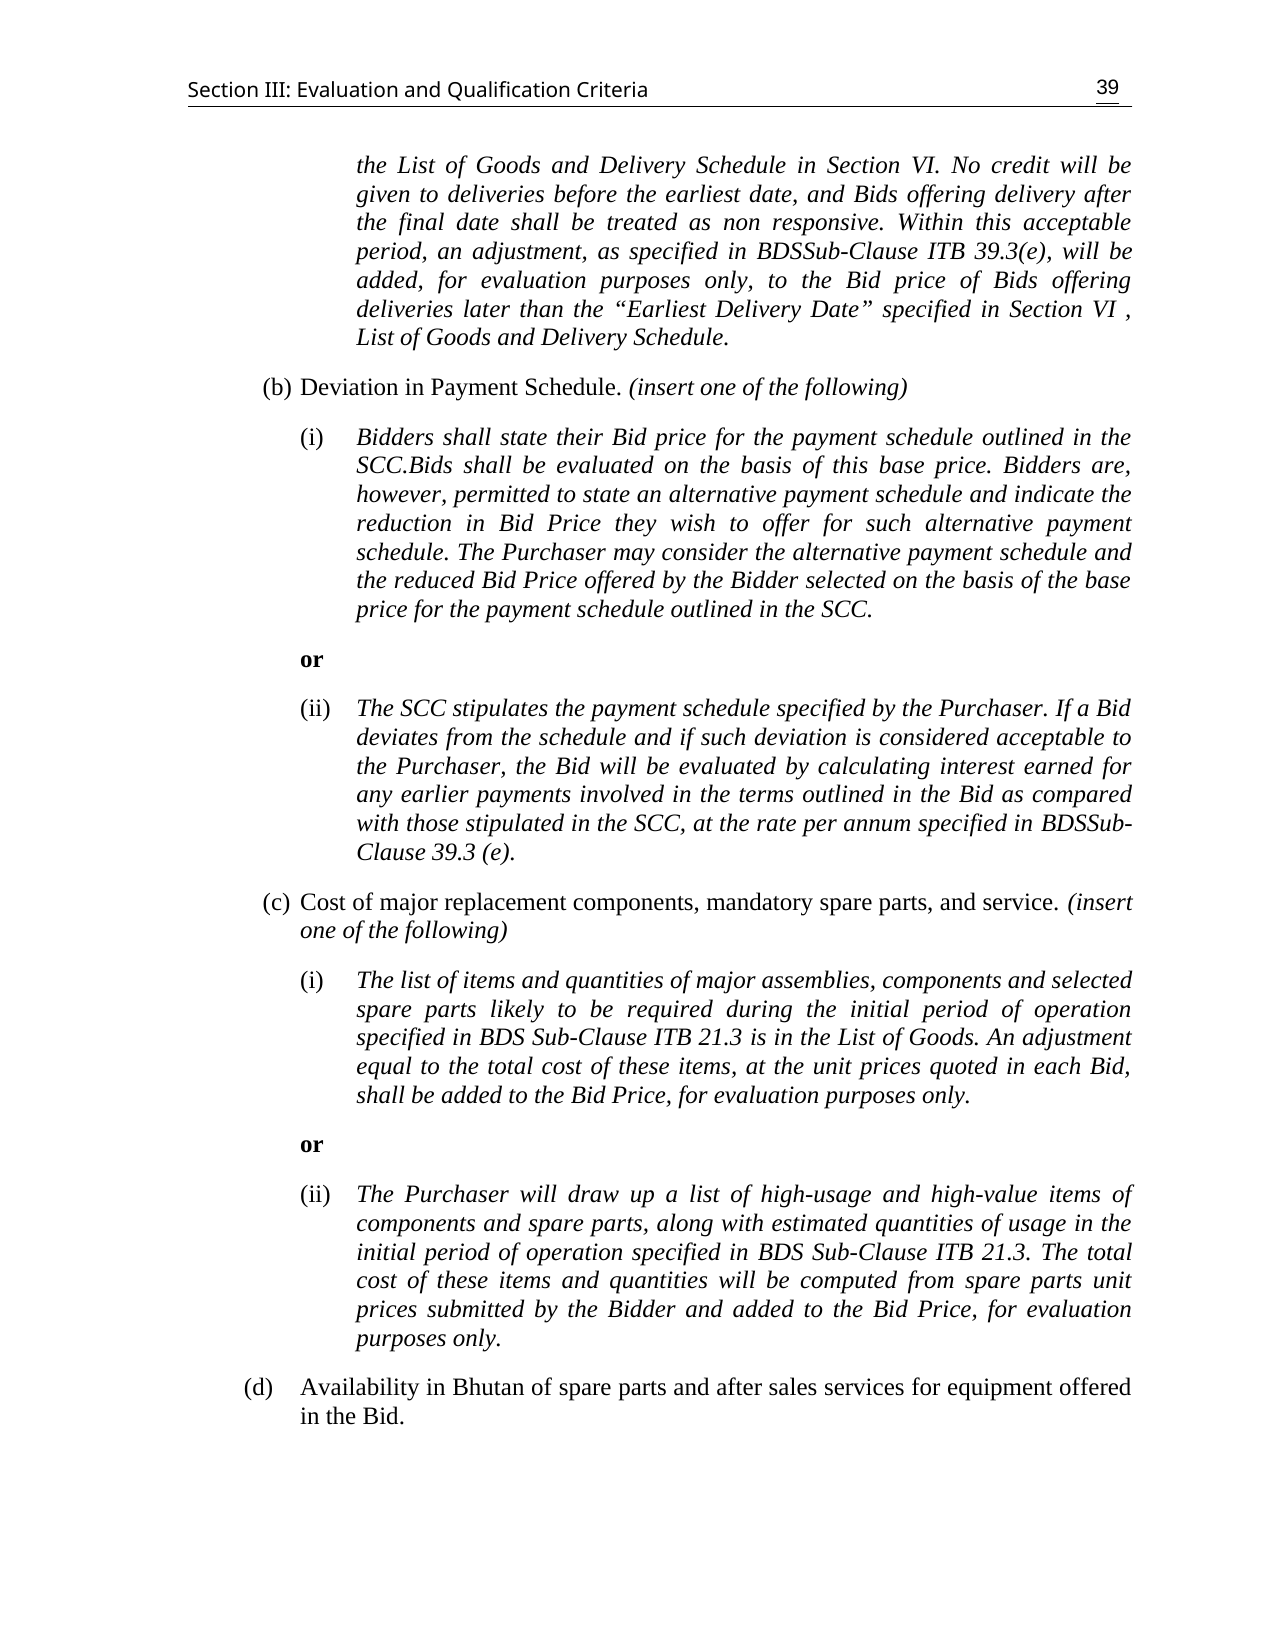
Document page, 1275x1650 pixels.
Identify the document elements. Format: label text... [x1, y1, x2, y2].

text (i) The list of items and quantities of major assemblies, components and selected spare parts likely to be required during the initial period of operation specified in Sub-Clause ITB 21.3 is in the List of Goods. An adjustment equal to the total cost of these items, at the unit prices quoted in each Bid, shall be added to the Bid Price, for evaluation purposes only. [300, 965, 1132, 1109]
text (ii) The stipulates the payment schedule specified by the Purchaser. If a Bid deviates from the schedule and if such deviation is considered acceptable to the Purchaser, the Bid will be evaluated by calculating interest earned for any earlier payments involved in the terms outlined in the Bid as compared with those stipulated in the , at the rate per annum specified in Sub-Clause 39.3 (e). [300, 693, 1132, 866]
text (c) Cost of major replacement components, mandatory spare parts, and service. (insert one of the following) [262, 887, 1132, 944]
text (d) Availability in of spare parts and after sales services for equipment offered in the Bid. [244, 1372, 1132, 1430]
text (b) Deviation in Payment Schedule. (insert one of the following) [262, 372, 1132, 401]
text or [300, 644, 1132, 672]
text (i) Bidders shall state their Bid price for the payment schedule outlined in the .Bids shall be evaluated on the basis of this base price. Bidders are, however, permitted to state an alternative payment schedule and indicate the reduction in Bid Price they wish to offer for such alternative payment schedule. The Purchaser may consider the alternative payment schedule and the reduced Bid Price offered by the Bidder selected on the basis of the base price for the payment schedule outlined in the . [300, 422, 1132, 623]
text (ii) The Purchaser will draw up a list of high-usage and high-value items of components and spare parts, along with estimated quantities of usage in the initial period of operation specified in Sub-Clause ITB 21.3. The total cost of these items and quantities will be computed from spare parts unit prices submitted by the Bidder and added to the Bid Price, for evaluation purposes only. [300, 1179, 1132, 1352]
text or [300, 1129, 1132, 1158]
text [356, 150, 1132, 351]
